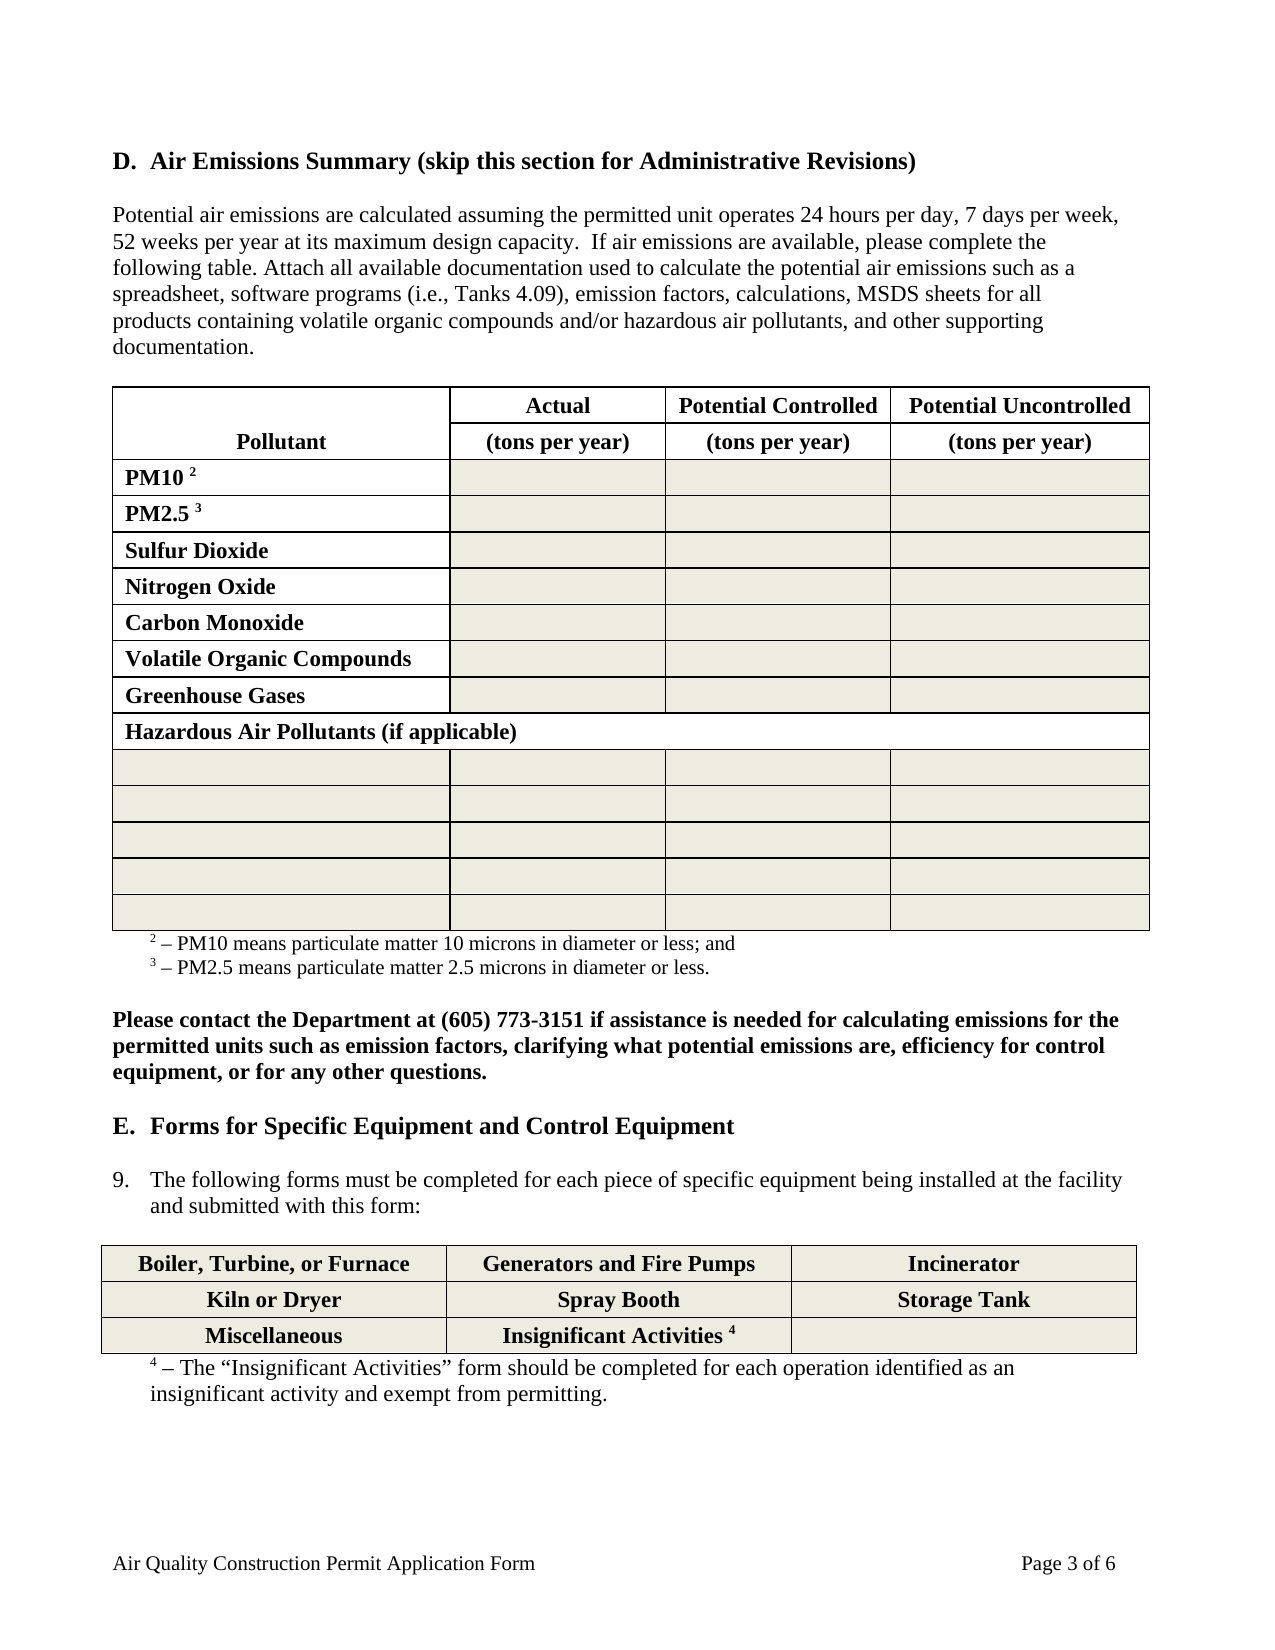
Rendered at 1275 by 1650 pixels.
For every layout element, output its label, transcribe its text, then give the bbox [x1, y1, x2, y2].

table_cell Carbon Monoxide [113, 605, 449, 640]
table_cell [666, 569, 890, 603]
table_cell [113, 895, 449, 930]
table_cell [891, 786, 1149, 821]
table_cell (tons per year) [891, 424, 1149, 458]
table_cell [666, 460, 890, 495]
table_cell Spray Booth [447, 1282, 791, 1317]
table_cell [666, 750, 890, 785]
table_cell [666, 786, 890, 821]
table_cell [891, 750, 1149, 785]
subtitle E. Forms for Specific Equipment and Control Equipment [112, 1111, 1125, 1140]
table_cell [451, 859, 665, 893]
table_cell [666, 641, 890, 676]
table_cell [113, 859, 449, 893]
text Please contact the Department at (605) 773-3151 if assistance is needed for calculating emissions for the permitted units such as emission factors, clarifying what potential emissions are, efficiency for control equipment, or for any other questions. [112, 1006, 1125, 1085]
table_cell (tons per year) [451, 424, 665, 458]
table_header Incinerator [792, 1246, 1136, 1281]
table_cell Storage Tank [792, 1282, 1136, 1317]
table_cell [666, 859, 890, 893]
table_cell [792, 1318, 1136, 1352]
table_cell PM2.5 3 [113, 496, 449, 531]
table_cell [451, 569, 665, 603]
text 2 – PM10 means particulate matter 10 microns in diameter or less; and [150, 931, 1125, 955]
table_cell [891, 496, 1149, 531]
table_cell Miscellaneous [102, 1318, 446, 1352]
table_cell [451, 496, 665, 531]
table_header Actual [451, 388, 665, 422]
table_cell Nitrogen Oxide [113, 569, 449, 603]
table_cell [666, 496, 890, 531]
table_cell (tons per year) [666, 424, 890, 458]
text D. Air Emissions Summary (skip this section for Administrative Revisions) [112, 146, 1125, 175]
text 3 – PM2.5 means particulate matter 2.5 microns in diameter or less. [150, 955, 1125, 979]
text 9. The following forms must be completed for each piece of specific equipment being installed at the facility and submitted with this form: [112, 1166, 1125, 1219]
table_cell [891, 678, 1149, 712]
table_cell [451, 678, 665, 712]
table_cell [891, 569, 1149, 603]
table_cell [451, 460, 665, 495]
table_cell [451, 823, 665, 857]
table_cell Hazardous Air Pollutants (if applicable) [113, 714, 1149, 748]
table_header Boiler, Turbine, or Furnace [102, 1246, 446, 1281]
table_cell Volatile Organic Compounds [113, 641, 449, 676]
table_cell [451, 533, 665, 567]
table_cell [891, 533, 1149, 567]
table_cell Pollutant [113, 422, 449, 458]
table_cell [451, 750, 665, 785]
table_cell [891, 641, 1149, 676]
table_cell [113, 750, 449, 785]
table_cell [891, 460, 1149, 495]
table_cell [451, 786, 665, 821]
text Potential air emissions are calculated assuming the permitted unit operates 24 hours per day, 7 days per week, 52 weeks per year at its maximum design capacity. If air emissions are available, please complete the following table. Attach all available documentation used to calculate the potential air emissions such as a spreadsheet, software programs (i.e., Tanks 4.09), emission factors, calculations, MSDS sheets for all products containing volatile organic compounds and/or hazardous air pollutants, and other supporting documentation. [112, 201, 1125, 359]
table_header Potential Controlled [666, 388, 890, 422]
table_cell Sulfur Dioxide [113, 533, 449, 567]
table_cell Insignificant Activities 4 [447, 1318, 791, 1352]
table_cell [891, 859, 1149, 893]
table_cell [666, 895, 890, 930]
text 4 – The “Insignificant Activities” form should be completed for each operation identified as an insignificant activity and exempt from permitting. [150, 1354, 1125, 1406]
table_cell [666, 823, 890, 857]
table_cell [666, 678, 890, 712]
table_cell Greenhouse Gases [113, 678, 449, 712]
table_cell [891, 895, 1149, 930]
table_cell Kiln or Dryer [102, 1282, 446, 1317]
table_cell [666, 533, 890, 567]
table_cell [451, 605, 665, 640]
table_header Generators and Fire Pumps [447, 1246, 791, 1281]
table_cell [666, 605, 890, 640]
table_cell [891, 605, 1149, 640]
table_cell [113, 786, 449, 821]
table_cell [113, 823, 449, 857]
table_cell PM10 2 [113, 460, 449, 495]
table_cell [891, 823, 1149, 857]
table_cell [451, 641, 665, 676]
table_cell [451, 895, 665, 930]
table_header Potential Uncontrolled [891, 388, 1149, 422]
table_header [113, 388, 449, 422]
